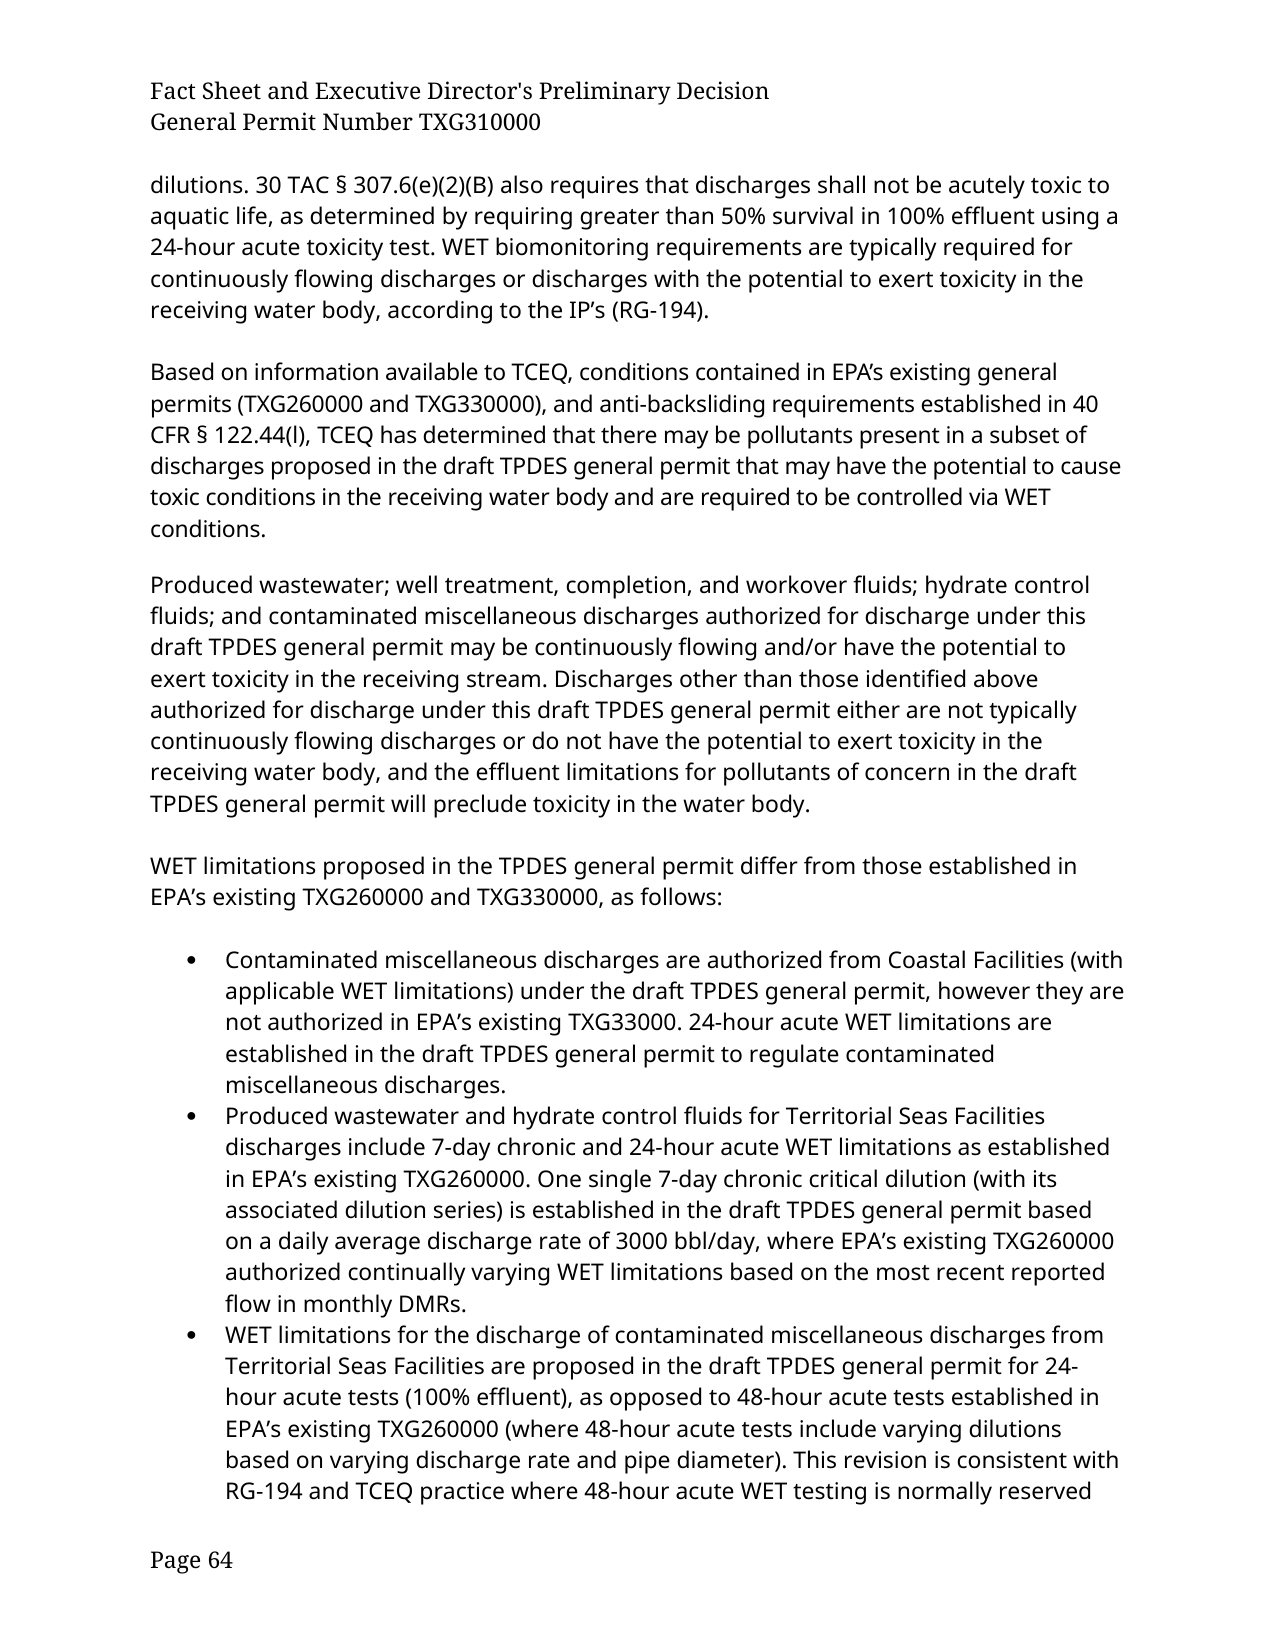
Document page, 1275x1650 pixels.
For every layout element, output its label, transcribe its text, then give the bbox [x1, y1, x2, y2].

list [187, 1319, 1125, 1506]
text Produced wastewater; well treatment, completion, and workover fluids; hydrate control fluids; and contaminated miscellaneous discharges authorized for discharge under this draft TPDES general permit may be continuously flowing and/or have the potential to exert toxicity in the receiving stream. Discharges other than those identified above authorized for discharge under this draft TPDES general permit either are not typically continuously flowing discharges or do not have the potential to exert toxicity in the receiving water body, and the effluent limitations for pollutants of concern in the draft TPDES general permit will preclude toxicity in the water body. [150, 569, 1125, 819]
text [150, 169, 1125, 325]
text Based on information available to TCEQ, conditions contained in EPA’s existing general permits (TXG260000 and TXG330000), and anti-backsliding requirements established in 40 CFR § 122.44(l), TCEQ has determined that there may be pollutants present in a subset of discharges proposed in the draft TPDES general permit that may have the potential to cause toxic conditions in the receiving water body and are required to be controlled via WET conditions. [150, 356, 1125, 544]
list Contaminated miscellaneous discharges are authorized from Coastal Facilities (with applicable WET limitations) under the draft TPDES general permit, however they are not authorized in EPA’s existing TXG33000. 24-hour acute WET limitations are established in the draft TPDES general permit to regulate contaminated miscellaneous discharges. [187, 944, 1125, 1100]
text WET limitations proposed in the TPDES general permit differ from those established in EPA’s existing TXG260000 and TXG330000, as follows: [150, 850, 1125, 912]
list Produced wastewater and hydrate control fluids for Territorial Seas Facilities discharges include 7-day chronic and 24-hour acute WET limitations as established in EPA’s existing TXG260000. One single 7-day chronic critical dilution (with its associated dilution series) is established in the draft TPDES general permit based on a daily average discharge rate of 3000 bbl/day, where EPA’s existing TXG260000 authorized continually varying WET limitations based on the most recent reported flow in monthly DMRs. [187, 1100, 1125, 1319]
